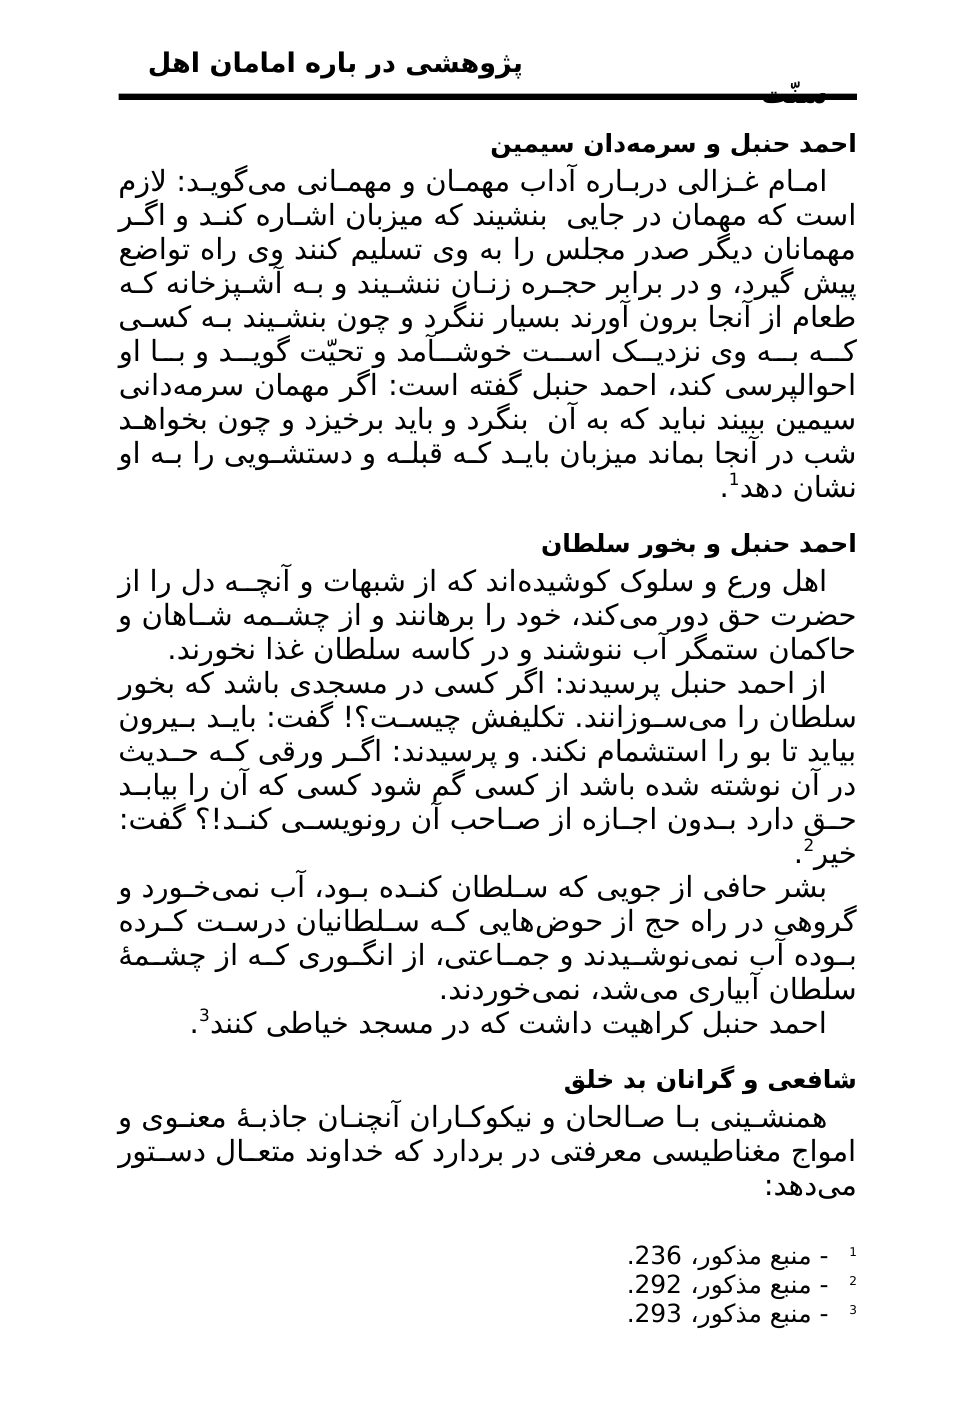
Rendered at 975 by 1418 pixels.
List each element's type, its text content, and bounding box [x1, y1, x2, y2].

text امام غزالی درباره آداب مهمان و مهمانی می‌گوید: لازم است که مهمان در جایی بنشیند که میزبان اشاره کند و اگر مهمانان دیگر صدر مجلس را به وی تسلیم کنند وی راه تواضع پیش گیرد، و در برابر حجره زنان ننشیند و به آشپزخانه که طعام از آنجا برون آورند بسیار ننگرد و چون بنشیند به کسی که به وی نزدیک است خوشآمد و تحیّت گوید و با او احوالپرسی کند، احمد حنبل گفته است: اگر مهمان سرمه‌دانی سیمین ببیند نباید که به آن بنگرد و باید برخیزد و چون بخواهد شب در آنجا بماند میزبان باید که قبله و دستشویی را به او نشان دهد. [118, 164, 857, 504]
text اهل ورع و سلوک کوشیده‌اند که از شبهات و آنچه دل را از حضرت حق دور می‌کند، خود را برهانند و از چشمه شاهان و حاکمان ستمگر آب ننوشند و در کاسه سلطان غذا نخورند. [118, 564, 857, 666]
text بشر حافی از جویی که سلطان کنده بود، آب نمی‌خورد و گروهی در راه حج از حوض‌هایی که سلطانیان درست کرده بوده آب ‌نمی‌نوشیدند و جماعتی، از انگوری که از چشمۀ سلطان آبیاری می‌شد، نمی‌خوردند. [118, 870, 857, 1006]
text احمد حنبل و بخور سلطان [118, 529, 857, 558]
text از احمد حنبل پرسیدند: اگر کسی در مسجدی باشد که بخور سلطان را می‌سوزانند. تکلیفش چیست؟! گفت: باید بیرون بیاید تا بو را استشمام نکند. و پرسیدند: اگر ورقی که حدیث در آن نوشته شده باشد از کسی گم شود کسی که آن را بیابد حق دارد بدون اجازه از صاحب آن رونویسی کند!؟ گفت: خیر. [118, 666, 857, 870]
text احمد حنبل کراهیت داشت که در مسجد خیاطی کنند. [118, 1006, 857, 1040]
text احمد حنبل و سرمه‌دان سیمین [118, 129, 857, 158]
text شافعی و گرانان بد خلق [118, 1065, 857, 1094]
text همنشینی با صالحان و نیکوکاران آنچنان جاذبۀ معنوی و امواج مغناطیسی معرفتی در بردارد که خداوند متعال دستور می‌دهد: [118, 1100, 857, 1202]
